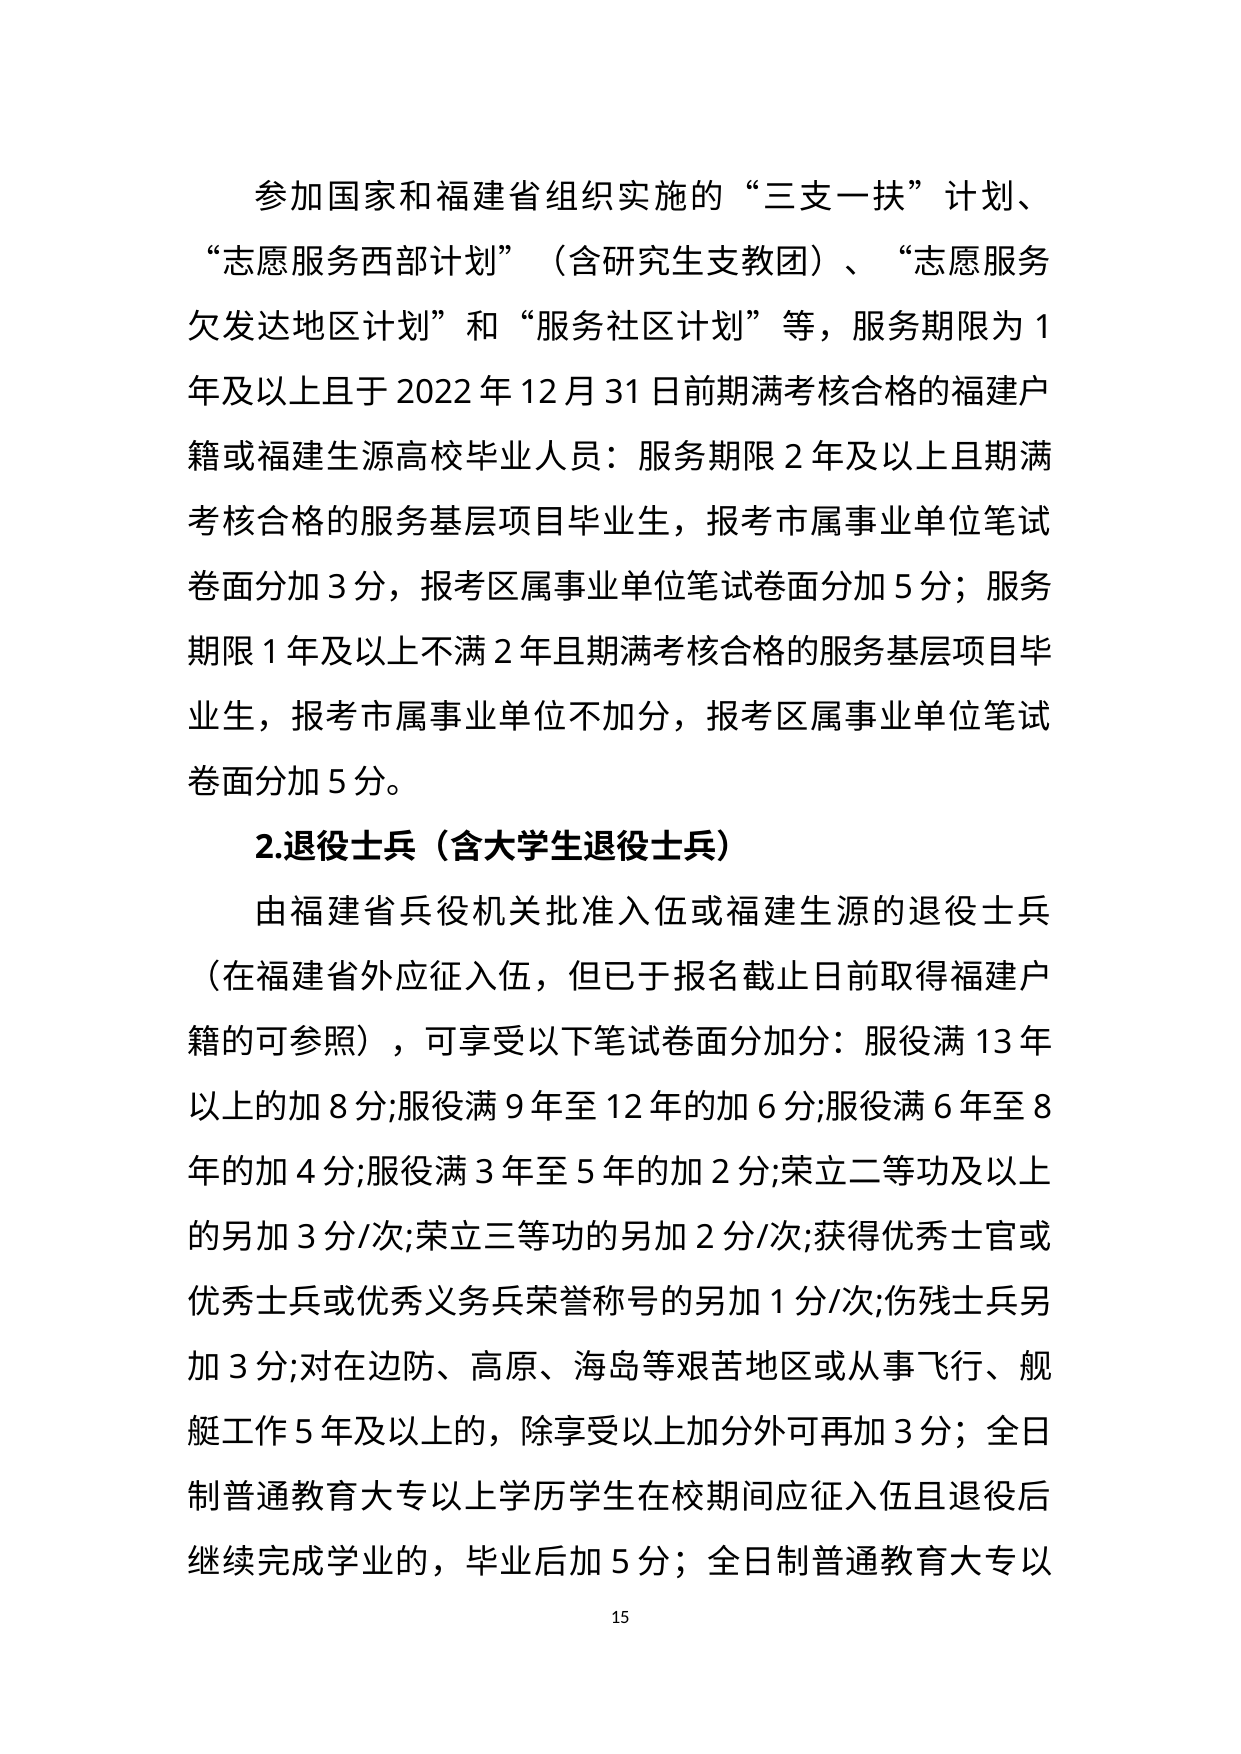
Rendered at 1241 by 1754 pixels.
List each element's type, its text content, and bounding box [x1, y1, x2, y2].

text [187, 877, 1053, 1592]
list 参加国家和福建省组织实施的“三支一扶”计划、“志愿服务西部计划”（含研究生支教团）、“志愿服务欠发达地区计划”和“服务社区计划”等，服务期限为1年及以上且于2022年12月31日前期满考核合格的福建户籍或福建生源高校毕业人员：服务期限2年及以上且期满考核合格的服务基层项目毕业生，报考市属事业单位笔试卷面分加3分，报考区属事业单位笔试卷面分加5分；服务期限1年及以上不满2年且期满考核合格的服务基层项目毕业生，报考市属事业单位不加分，报考区属事业单位笔试卷面分加5分。 [187, 162, 1053, 812]
list 2.退役士兵（含大学生退役士兵） [187, 812, 1053, 877]
